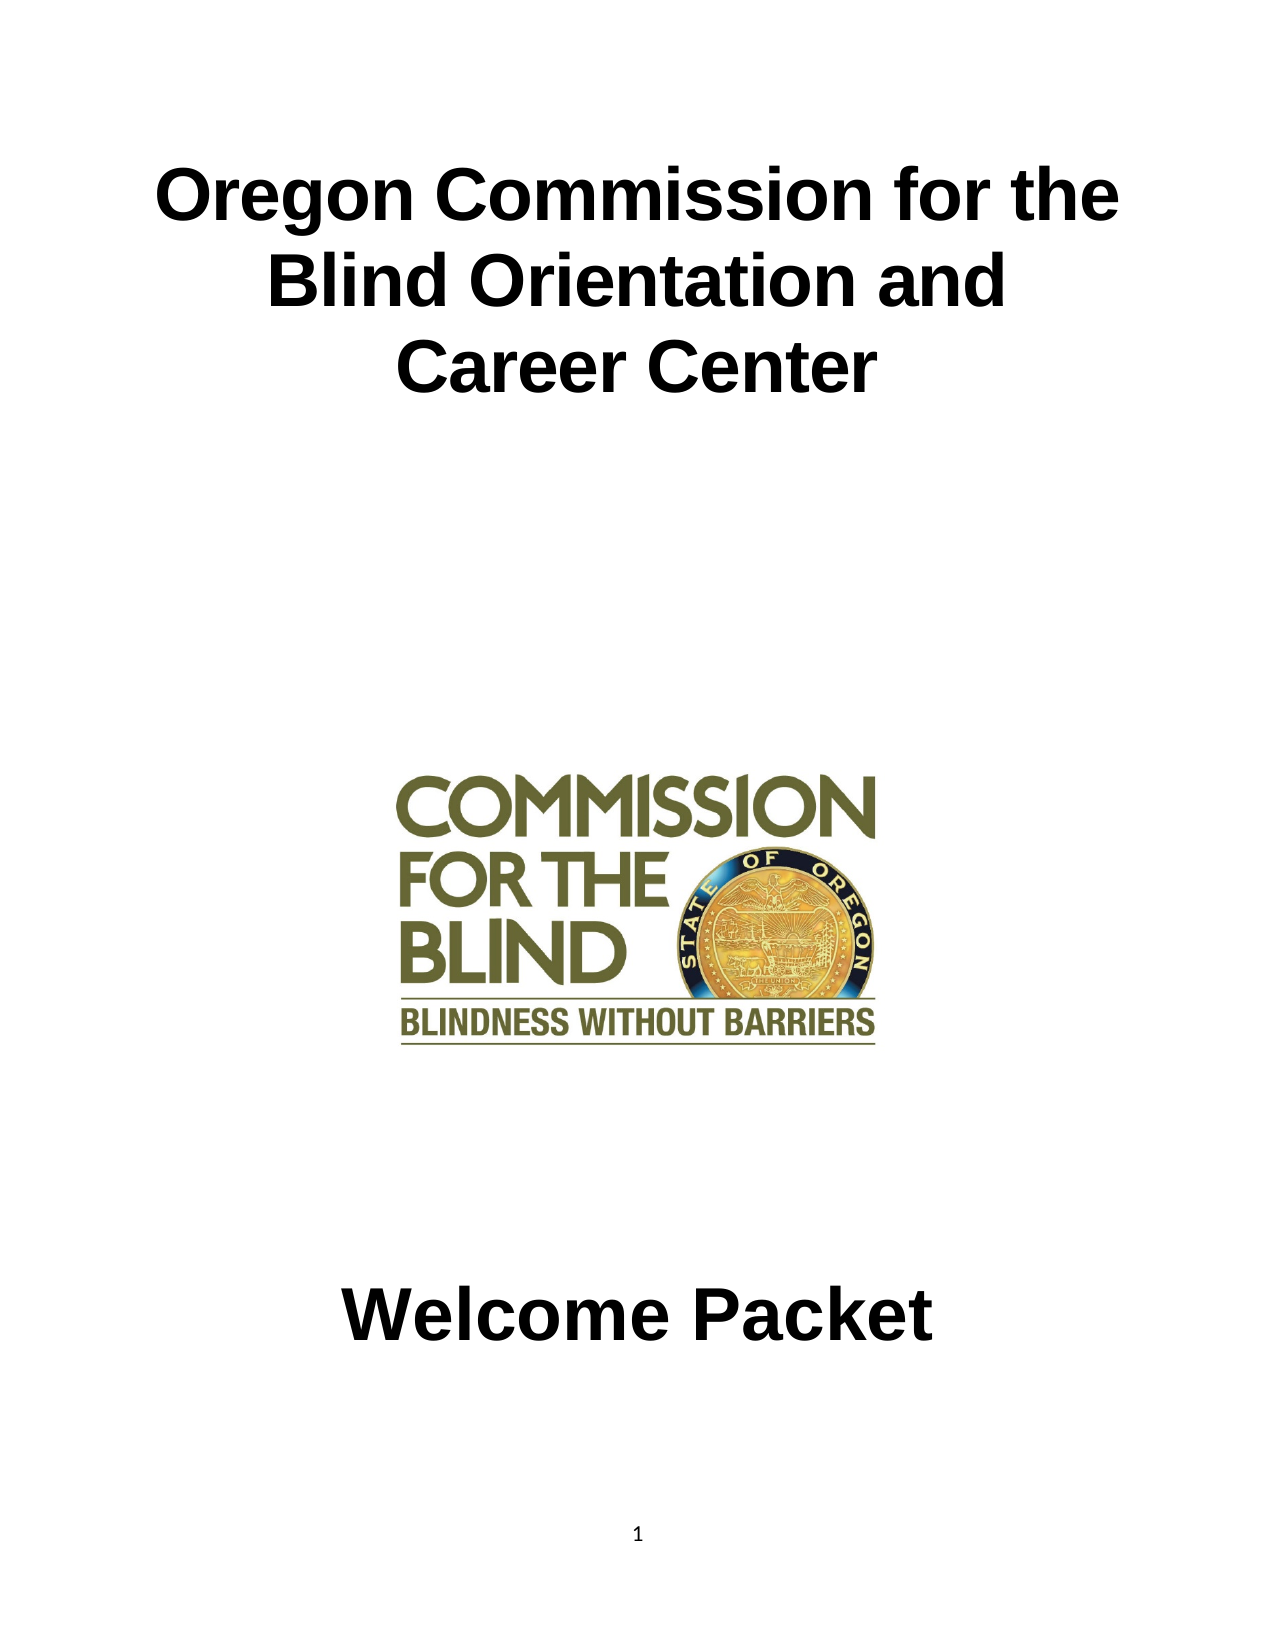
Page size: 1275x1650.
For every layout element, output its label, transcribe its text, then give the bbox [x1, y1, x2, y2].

text Welcome Packet [150, 1171, 1125, 1356]
picture [353, 726, 922, 1093]
title Oregon Commission for the Blind Orientation and Career Center [150, 150, 1125, 409]
